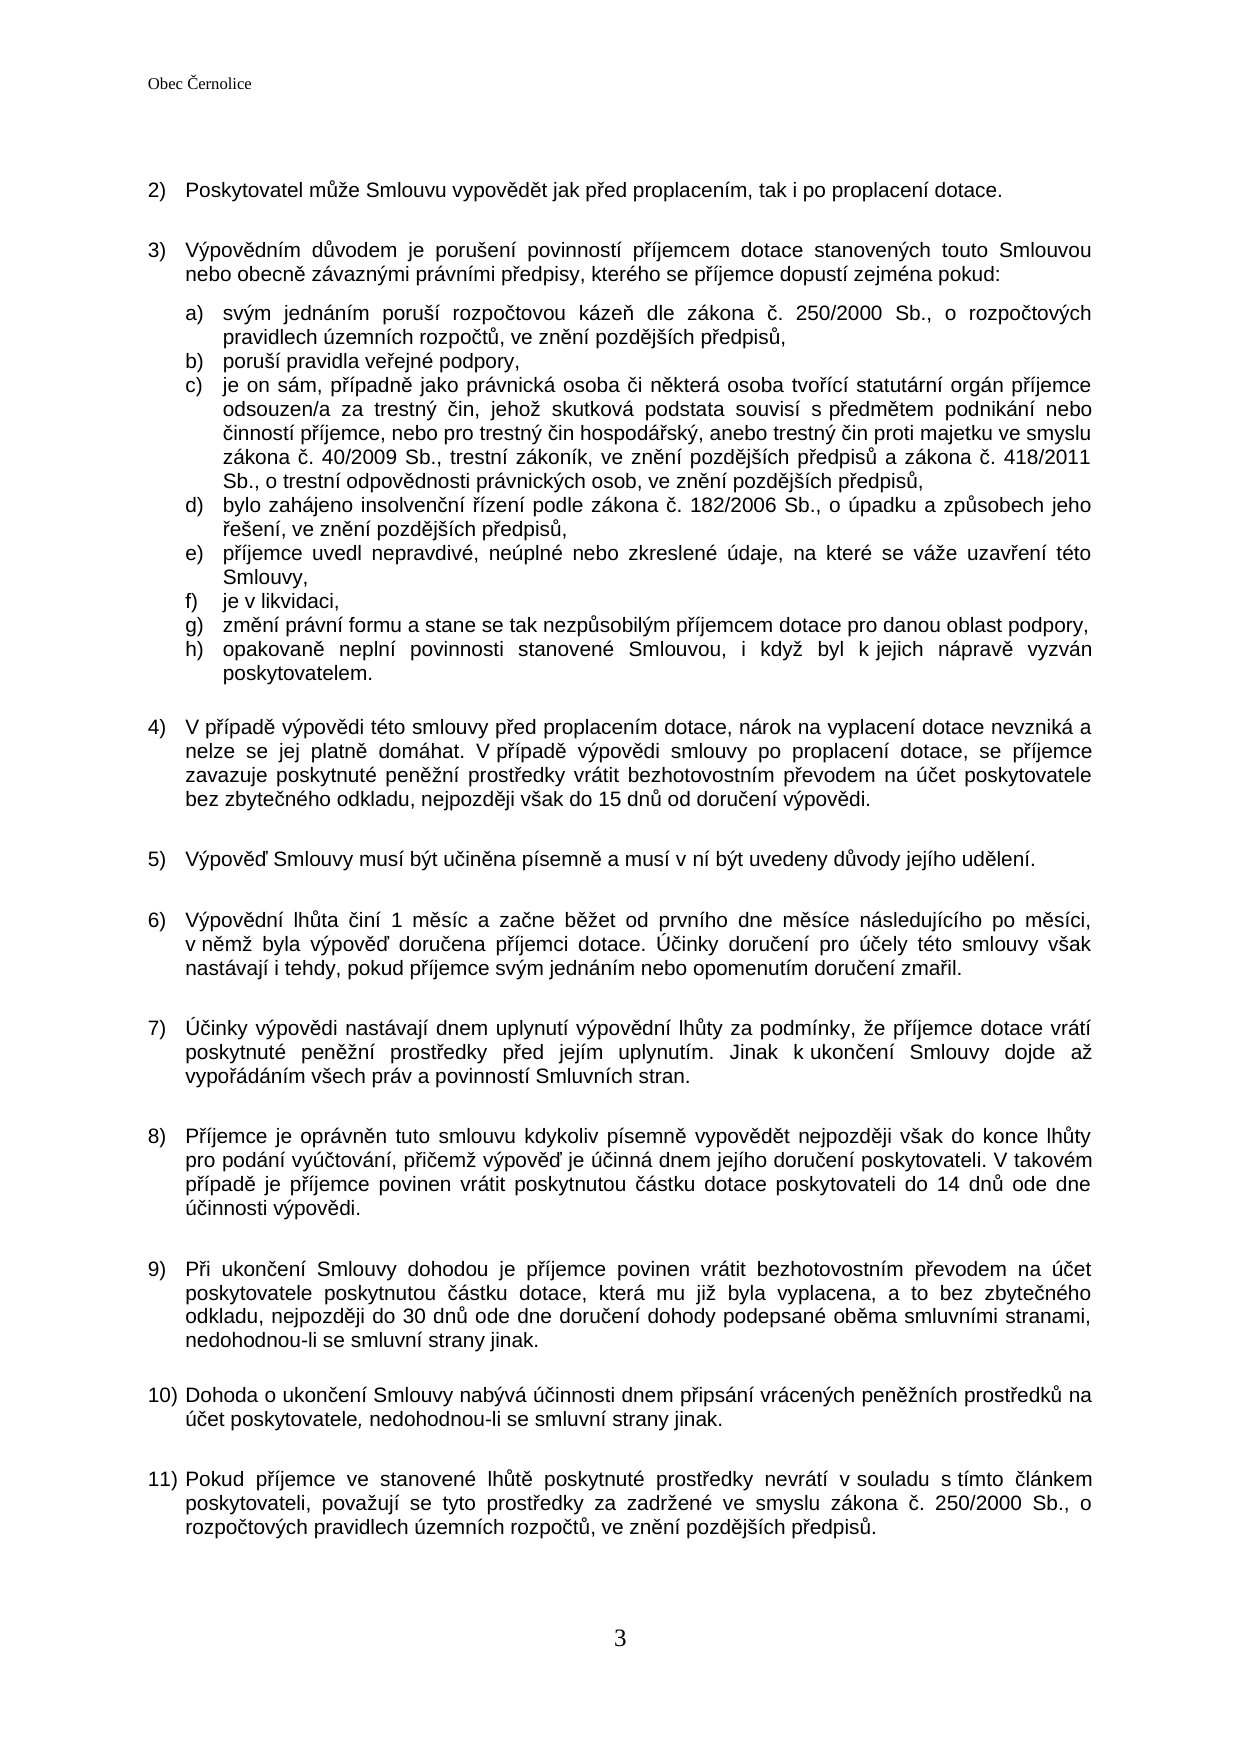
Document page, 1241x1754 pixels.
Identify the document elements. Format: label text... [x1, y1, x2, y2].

list svým jednáním poruší rozpočtovou kázeň dle zákona č. 250/2000 Sb., o rozpočtových pravidlech územních rozpočtů, ve znění pozdějších předpisů, [185, 301, 1093, 349]
list Výpověď Smlouvy musí být učiněna písemně a musí v ní být uvedeny důvody jejího udělení. [148, 847, 1093, 871]
list změní právní formu a stane se tak nezpůsobilým příjemcem dotace pro danou oblast podpory, [185, 613, 1093, 637]
list je on sám, případně jako právnická osoba či některá osoba tvořící statutární orgán příjemce odsouzen/a za trestný čin, jehož skutková podstata souvisí s předmětem podnikání nebo činností příjemce, nebo pro trestný čin hospodářský, anebo trestný čin proti majetku ve smyslu zákona č. 40/2009 Sb., trestní zákoník, ve znění pozdějších předpisů a zákona č. 418/2011 Sb., o trestní odpovědnosti právnických osob, ve znění pozdějších předpisů, [185, 373, 1093, 493]
list příjemce uvedl nepravdivé, neúplné nebo zkreslené údaje, na které se váže uzavření této Smlouvy, [185, 541, 1093, 589]
list je v likvidaci, [185, 589, 1093, 613]
list Pokud příjemce ve stanovené lhůtě poskytnuté prostředky nevrátí v souladu s tímto článkem poskytovateli, považují se tyto prostředky za zadržené ve smyslu zákona č. 250/2000 Sb., o rozpočtových pravidlech územních rozpočtů, ve znění pozdějších předpisů. [148, 1467, 1093, 1539]
list Výpovědní lhůta činí 1 měsíc a začne běžet od prvního dne měsíce následujícího po měsíci, v němž byla výpověď doručena příjemci dotace. Účinky doručení pro účely této smlouvy však nastávají i tehdy, pokud příjemce svým jednáním nebo opomenutím doručení zmařil. [148, 907, 1093, 979]
list V případě výpovědi této smlouvy před proplacením dotace, nárok na vyplacení dotace nevzniká a nelze se jej platně domáhat. V případě výpovědi smlouvy po proplacení dotace, se příjemce zavazuje poskytnuté peněžní prostředky vrátit bezhotovostním převodem na účet poskytovatele bez zbytečného odkladu, nejpozději však do 15 dnů od doručení výpovědi. [148, 715, 1093, 811]
list bylo zahájeno insolvenční řízení podle zákona č. 182/2006 Sb., o úpadku a způsobech jeho řešení, ve znění pozdějších předpisů, [185, 493, 1093, 541]
list Při ukončení Smlouvy dohodou je příjemce povinen vrátit bezhotovostním převodem na účet poskytovatele poskytnutou částku dotace, která mu již byla vyplacena, a to bez zbytečného odkladu, nejpozději do 30 dnů ode dne doručení dohody podepsané oběma smluvními stranami, nedohodnou-li se smluvní strany jinak. [148, 1256, 1093, 1352]
list opakovaně neplní povinnosti stanovené Smlouvou, i když byl k jejich nápravě vyzván poskytovatelem. [185, 637, 1093, 684]
list Dohoda o ukončení Smlouvy nabývá účinnosti dnem připsání vrácených peněžních prostředků na účet poskytovatele, nedohodnou-li se smluvní strany jinak. [148, 1382, 1093, 1430]
list Účinky výpovědi nastávají dnem uplynutí výpovědní lhůty za podmínky, že příjemce dotace vrátí poskytnuté peněžní prostředky před jejím uplynutím. Jinak k ukončení Smlouvy dojde až vypořádáním všech práv a povinností Smluvních stran. [148, 1016, 1093, 1088]
list Výpovědním důvodem je porušení povinností příjemcem dotace stanovených touto Smlouvou nebo obecně závaznými právními předpisy, kterého se příjemce dopustí zejména pokud: [148, 238, 1093, 286]
list Poskytovatel může Smlouvu vypovědět jak před proplacením, tak i po proplacení dotace. [148, 178, 1093, 202]
list poruší pravidla veřejné podpory, [185, 349, 1093, 373]
list Příjemce je oprávněn tuto smlouvu kdykoliv písemně vypovědět nejpozději však do konce lhůty pro podání vyúčtování, přičemž výpověď je účinná dnem jejího doručení poskytovateli. V takovém případě je příjemce povinen vrátit poskytnutou částku dotace poskytovateli do 14 dnů ode dne účinnosti výpovědi. [148, 1124, 1093, 1220]
